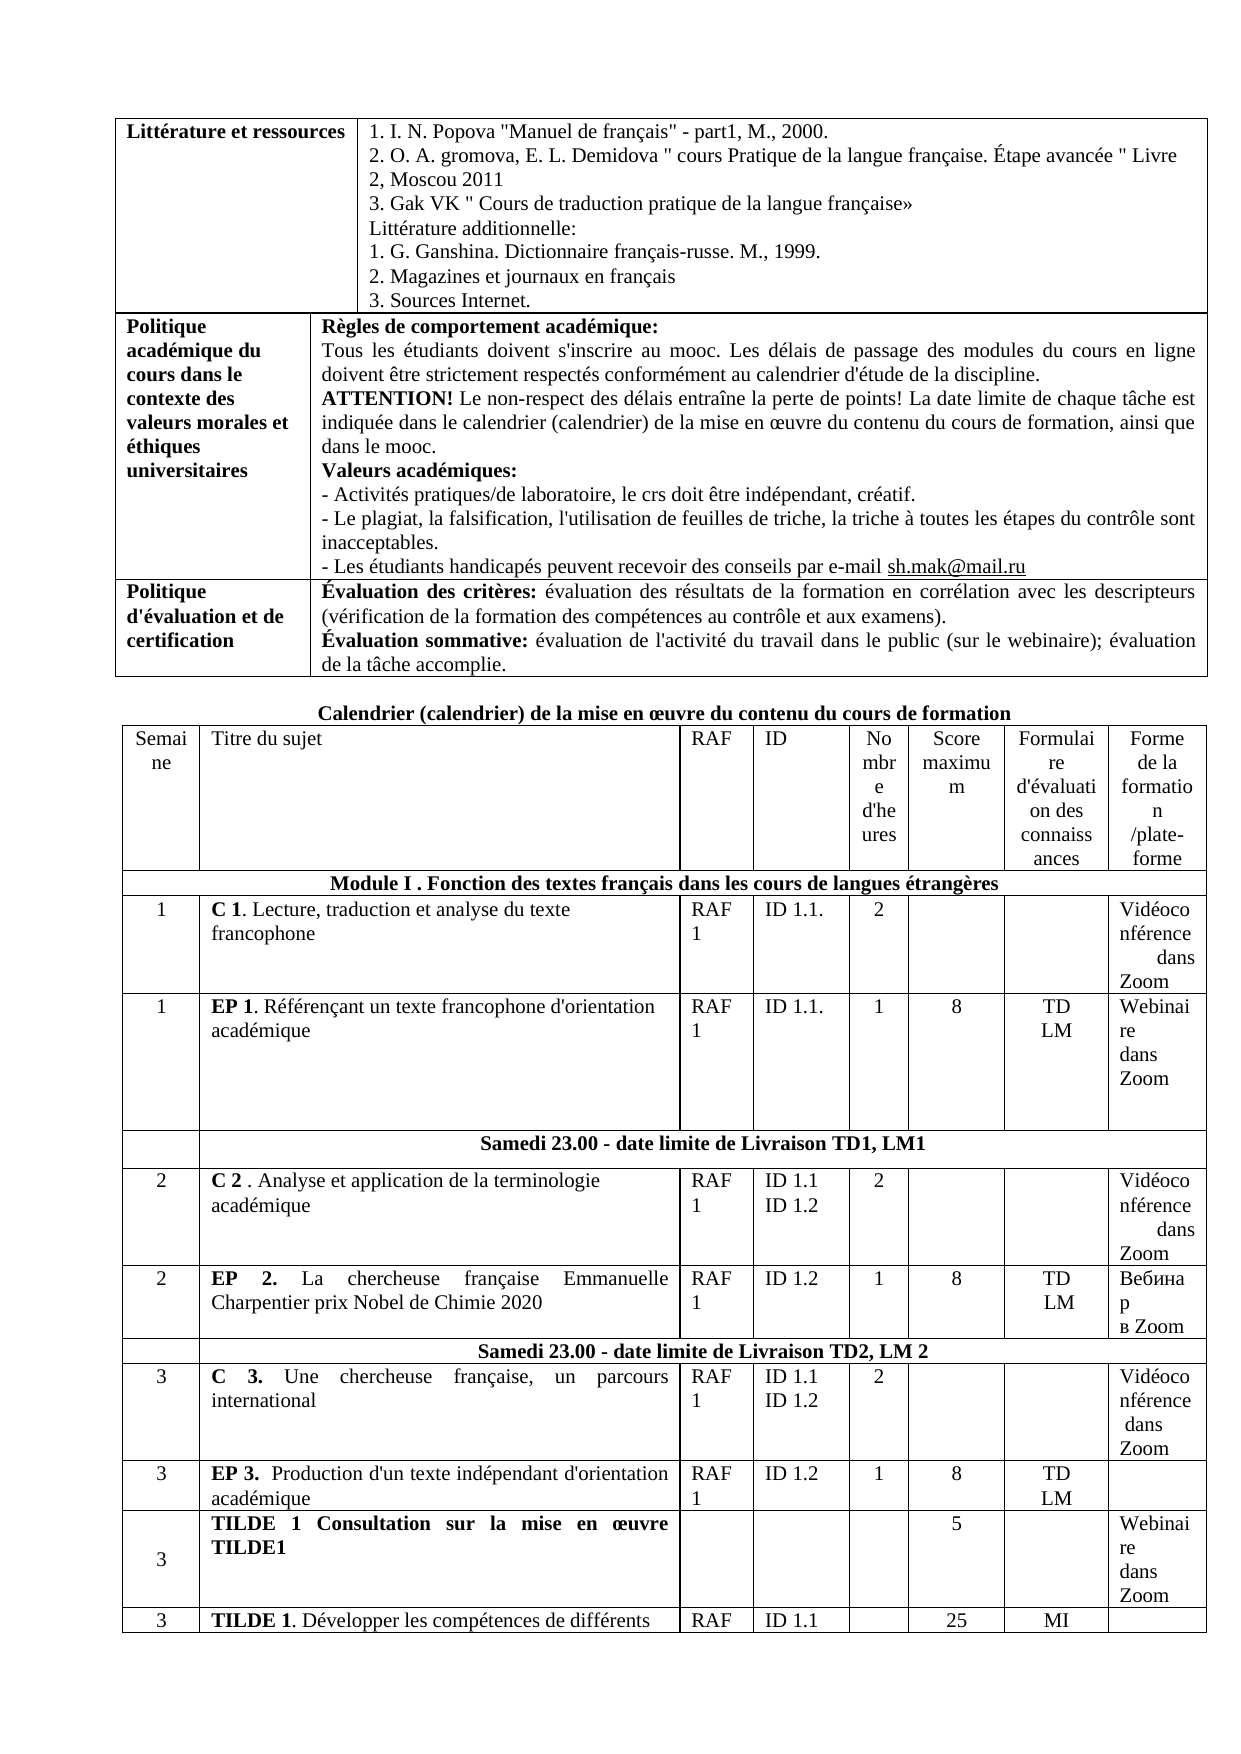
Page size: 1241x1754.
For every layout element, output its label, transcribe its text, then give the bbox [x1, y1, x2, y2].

table_cell MI [1005, 1608, 1108, 1632]
table_cell [1005, 1511, 1108, 1607]
table_cell Samedi 23.00 - date limite de Livraison TD1, LM1 [200, 1131, 1206, 1167]
table_cell RAF 1 [681, 1169, 753, 1265]
table_cell ID 1.2 [754, 1266, 849, 1338]
table_cell [1005, 1169, 1108, 1265]
table_cell [1005, 896, 1108, 993]
table_header Score maximum [909, 726, 1004, 870]
table_cell Vidéoconférence dans Zoom [1109, 1364, 1206, 1460]
table_cell 2 [123, 1266, 199, 1338]
table_cell 2 [123, 1169, 199, 1265]
table_cell EP 2. La chercheuse française Emmanuelle Charpentier prix Nobel de Chimie 2020 [200, 1266, 679, 1338]
table_cell [850, 1511, 908, 1607]
table_cell TD LM [1005, 1461, 1108, 1509]
table_cell RAF 1 [681, 1266, 753, 1338]
table_cell ID 1.1. [754, 994, 849, 1130]
table_cell Module I . Fonction des textes français dans les cours de langues étrangères [123, 871, 1206, 895]
table_cell Вебинар в Zoom [1109, 1266, 1206, 1338]
table_cell Littérature et ressources [116, 119, 357, 312]
table_cell EP 3. Production d'un texte indépendant d'orientation académique [200, 1461, 679, 1509]
table_cell ID 1.1 ID 1.2 [754, 1169, 849, 1265]
table_cell EP 1. Référençant un texte francophone d'orientation académique [200, 994, 679, 1130]
table_cell [123, 1131, 199, 1167]
table_cell Webinaire dans Zoom [1109, 1511, 1206, 1607]
table_cell [1005, 1364, 1108, 1460]
table_cell 1 [850, 994, 908, 1130]
table_cell RAF 1 [681, 896, 753, 993]
table_header Nombre d'heures [850, 726, 908, 870]
table_header ID [754, 726, 849, 870]
table_header Titre du sujet [200, 726, 679, 870]
table_cell ID 1.1. [754, 896, 849, 993]
table_cell RAF 1 [681, 1461, 753, 1509]
table_cell 2 [850, 896, 908, 993]
table_cell 1. I. N. Popova "Manuel de français" - part1, M., 2000. 2. O. A. gromova, E. L. Demidova " cours Pratique de la langue française. Étape avancée " Livre 2, Moscou 2011 3. Gak VK " Cours de traduction pratique de la langue française» Littérature additionnelle: 1. G. Ganshina. Dictionnaire français-russe. M., 1999. 2. Magazines et journaux en français 3. Sources Internet. [358, 119, 1207, 312]
table_cell [1109, 1608, 1206, 1632]
table_cell ID 1.2 [754, 1461, 849, 1509]
table_cell 8 [909, 1266, 1004, 1338]
table_cell 8 [909, 1461, 1004, 1509]
table_cell C 2 . Analyse et application de la terminologie académique [200, 1169, 679, 1265]
table_cell 25 [909, 1608, 1004, 1632]
table_header Semaine [123, 726, 199, 870]
table_cell Samedi 23.00 - date limite de Livraison TD2, LM 2 [200, 1339, 1206, 1363]
table_header Règles de comportement académique: Tous les étudiants doivent s'inscrire au mooc. Les délais de passage des modules du cours en ligne doivent être strictement respectés conformément au calendrier d'étude de la discipline. ATTENTION! Le non-respect des délais entraîne la perte de points! La date limite de chaque tâche est indiquée dans le calendrier (calendrier) de la mise en œuvre du contenu du cours de formation, ainsi que dans le mooc. Valeurs académiques: - Activités pratiques/de laboratoire, le crs doit être indépendant, créatif. - Le plagiat, la falsification, l'utilisation de feuilles de triche, la triche à toutes les étapes du contrôle sont inacceptables. - Les étudiants handicapés peuvent recevoir des conseils par e-mail sh.mak@mail.ru [311, 314, 1207, 578]
table_cell ID 1.1 ID 1.2 [754, 1364, 849, 1460]
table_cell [200, 1608, 679, 1632]
table_cell 2 [850, 1364, 908, 1460]
table_cell 1 [850, 1461, 908, 1509]
table_header Formulaire d'évaluation des connaissances [1005, 726, 1108, 870]
table_cell C 1. Lecture, traduction et analyse du texte francophone [200, 896, 679, 993]
table_cell [909, 1169, 1004, 1265]
table_cell C 3. Une chercheuse française, un parcours international [200, 1364, 679, 1460]
table_cell 3 [123, 1511, 199, 1607]
table_cell 1 [850, 1266, 908, 1338]
table_cell ID 1.1 [754, 1608, 849, 1632]
table_cell 3 [123, 1364, 199, 1460]
table_cell Évaluation des critères: évaluation des résultats de la formation en corrélation avec les descripteurs (vérification de la formation des compétences au contrôle et aux examens). Évaluation sommative: évaluation de l'activité du travail dans le public (sur le webinaire); évaluation de la tâche accomplie. [311, 580, 1207, 676]
table_header RAF [681, 726, 753, 870]
table_cell Vidéoconférence dans Zoom [1109, 1169, 1206, 1265]
table_cell Vidéoconférence dans Zoom [1109, 896, 1206, 993]
table_cell 2 [850, 1169, 908, 1265]
table_cell 3 [123, 1608, 199, 1632]
table_cell 1 [123, 994, 199, 1130]
text Calendrier (calendrier) de la mise en œuvre du contenu du cours de formation [177, 701, 1152, 725]
table_cell [850, 1608, 908, 1632]
table_header Forme de la formation /plate-forme [1109, 726, 1206, 870]
table_cell TILDE 1 Consultation sur la mise en œuvre TILDE1 [200, 1511, 679, 1607]
table_cell [909, 896, 1004, 993]
table_cell 8 [909, 994, 1004, 1130]
table_cell [754, 1511, 849, 1607]
table_cell 5 [909, 1511, 1004, 1607]
table_cell RAF 1 [681, 1608, 753, 1632]
table_cell TD LM [1005, 994, 1108, 1130]
table_cell [123, 1339, 199, 1363]
table_cell RAF 1 [681, 994, 753, 1130]
table_header Politique académique du cours dans le contexte des valeurs morales et éthiques universitaires [116, 314, 310, 578]
table_cell [1109, 1461, 1206, 1509]
table_cell 1 [123, 896, 199, 993]
table_cell RAF 1 [681, 1364, 753, 1460]
table_cell Politique d'évaluation et de certification [116, 580, 310, 676]
table_cell [681, 1511, 753, 1607]
table_cell [909, 1364, 1004, 1460]
table_cell 3 [123, 1461, 199, 1509]
table_cell TD LM [1005, 1266, 1108, 1338]
table_cell Webinaire dans Zoom [1109, 994, 1206, 1130]
